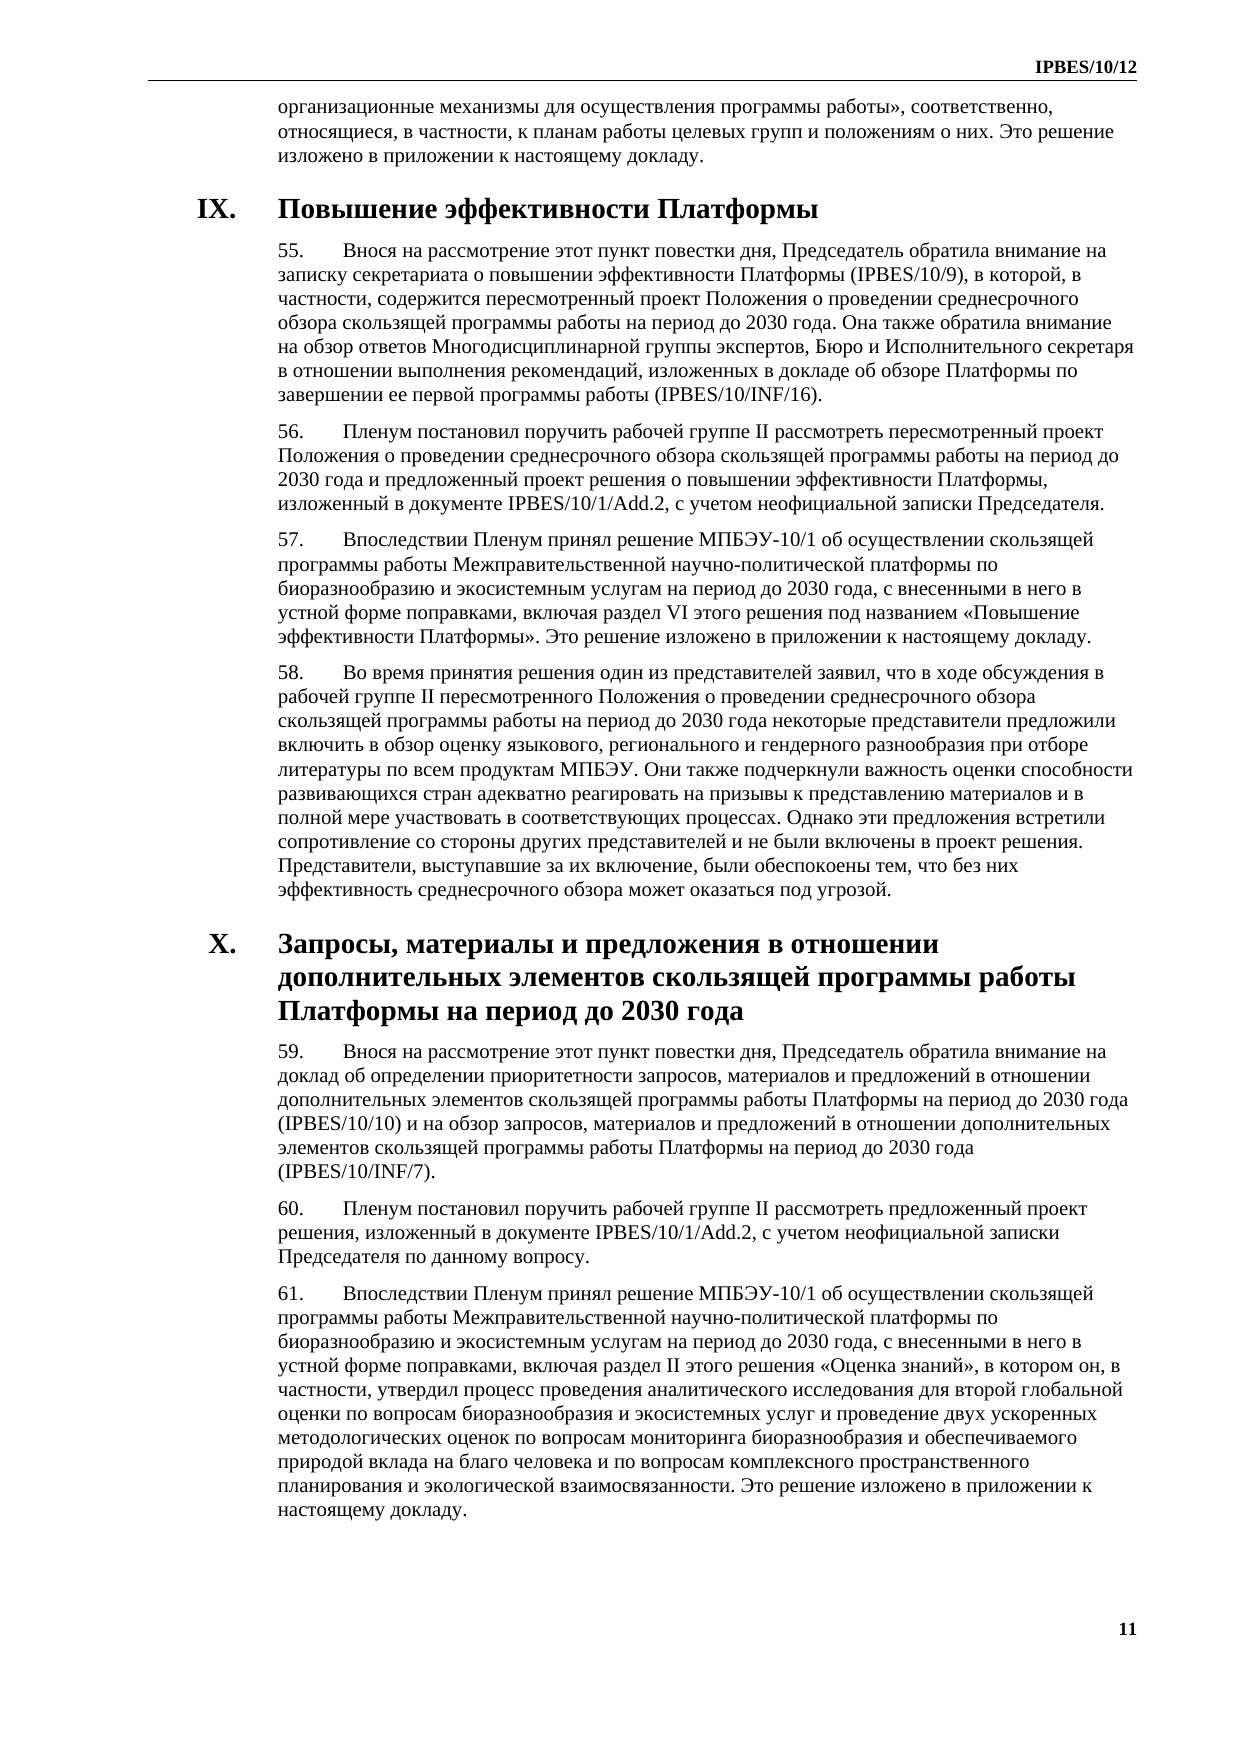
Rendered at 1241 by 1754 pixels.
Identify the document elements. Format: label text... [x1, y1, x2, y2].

text Впоследствии Пленум принял решение МПБЭУ-10/1 об осуществлении скользящей программы работы Межправительственной научно-политической платформы по биоразнообразию и экосистемным услугам на период до 2030 года, с внесенными в него в устной форме поправками, включая раздел II этого решения «Оценка знаний», в котором он, в частности, утвердил процесс проведения аналитического исследования для второй глобальной оценки по вопросам биоразнообразия и экосистемных услуг и проведение двух ускоренных методологических оценок по вопросам мониторинга биоразнообразия и обеспечиваемого природой вклада на благо человека и по вопросам комплексного пространственного планирования и экологической взаимосвязанности. Это решение изложено в приложении к настоящему докладу. [278, 1281, 1137, 1521]
text X. Запросы, материалы и предложения в отношении дополнительных элементов скользящей программы работы Платформы на период до 2030 года [148, 926, 1107, 1026]
text Внося на рассмотрение этот пункт повестки дня, Председатель обратила внимание на доклад об определении приоритетности запросов, материалов и предложений в отношении дополнительных элементов скользящей программы работы Платформы на период до 2030 года (IPBES/10/10) и на обзор запросов, материалов и предложений в отношении дополнительных элементов скользящей программы работы Платформы на период до 2030 года (IPBES/10/INF/7). [278, 1039, 1137, 1183]
text Во время принятия решения один из представителей заявил, что в ходе обсуждения в рабочей группе II пересмотренного Положения о проведении среднесрочного обзора скользящей программы работы на период до 2030 года некоторые представители предложили включить в обзор оценку языкового, регионального и гендерного разнообразия при отборе литературы по всем продуктам МПБЭУ. Они также подчеркнули важность оценки способности развивающихся стран адекватно реагировать на призывы к представлению материалов и в полной мере участвовать в соответствующих процессах. Однако эти предложения встретили сопротивление со стороны других представителей и не были включены в проект решения. Представители, выступавшие за их включение, были обеспокоены тем, что без них эффективность среднесрочного обзора может оказаться под угрозой. [278, 660, 1137, 901]
text Пленум постановил поручить рабочей группе II рассмотреть предложенный проект решения, изложенный в документе IPBES/10/1/Add.2, с учетом неофициальной записки Председателя по данному вопросу. [278, 1196, 1137, 1268]
text IX. Повышение эффективности Платформы [148, 192, 1107, 225]
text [278, 94, 1137, 167]
text Впоследствии Пленум принял решение МПБЭУ-10/1 об осуществлении скользящей программы работы Межправительственной научно-политической платформы по биоразнообразию и экосистемным услугам на период до 2030 года, с внесенными в него в устной форме поправками, включая раздел VI этого решения под названием «Повышение эффективности Платформы». Это решение изложено в приложении к настоящему докладу. [278, 527, 1137, 648]
text Пленум постановил поручить рабочей группе II рассмотреть пересмотренный проект Положения о проведении среднесрочного обзора скользящей программы работы на период до 2030 года и предложенный проект решения о повышении эффективности Платформы, изложенный в документе IPBES/10/1/Add.2, с учетом неофициальной записки Председателя. [278, 419, 1137, 515]
text Внося на рассмотрение этот пункт повестки дня, Председатель обратила внимание на записку секретариата о повышении эффективности Платформы (IPBES/10/9), в которой, в частности, содержится пересмотренный проект Положения о проведении среднесрочного обзора скользящей программы работы на период до 2030 года. Она также обратила внимание на обзор ответов Многодисциплинарной группы экспертов, Бюро и Исполнительного секретаря в отношении выполнения рекомендаций, изложенных в докладе об обзоре Платформы по завершении ее первой программы работы (IPBES/10/INF/16). [278, 238, 1137, 406]
